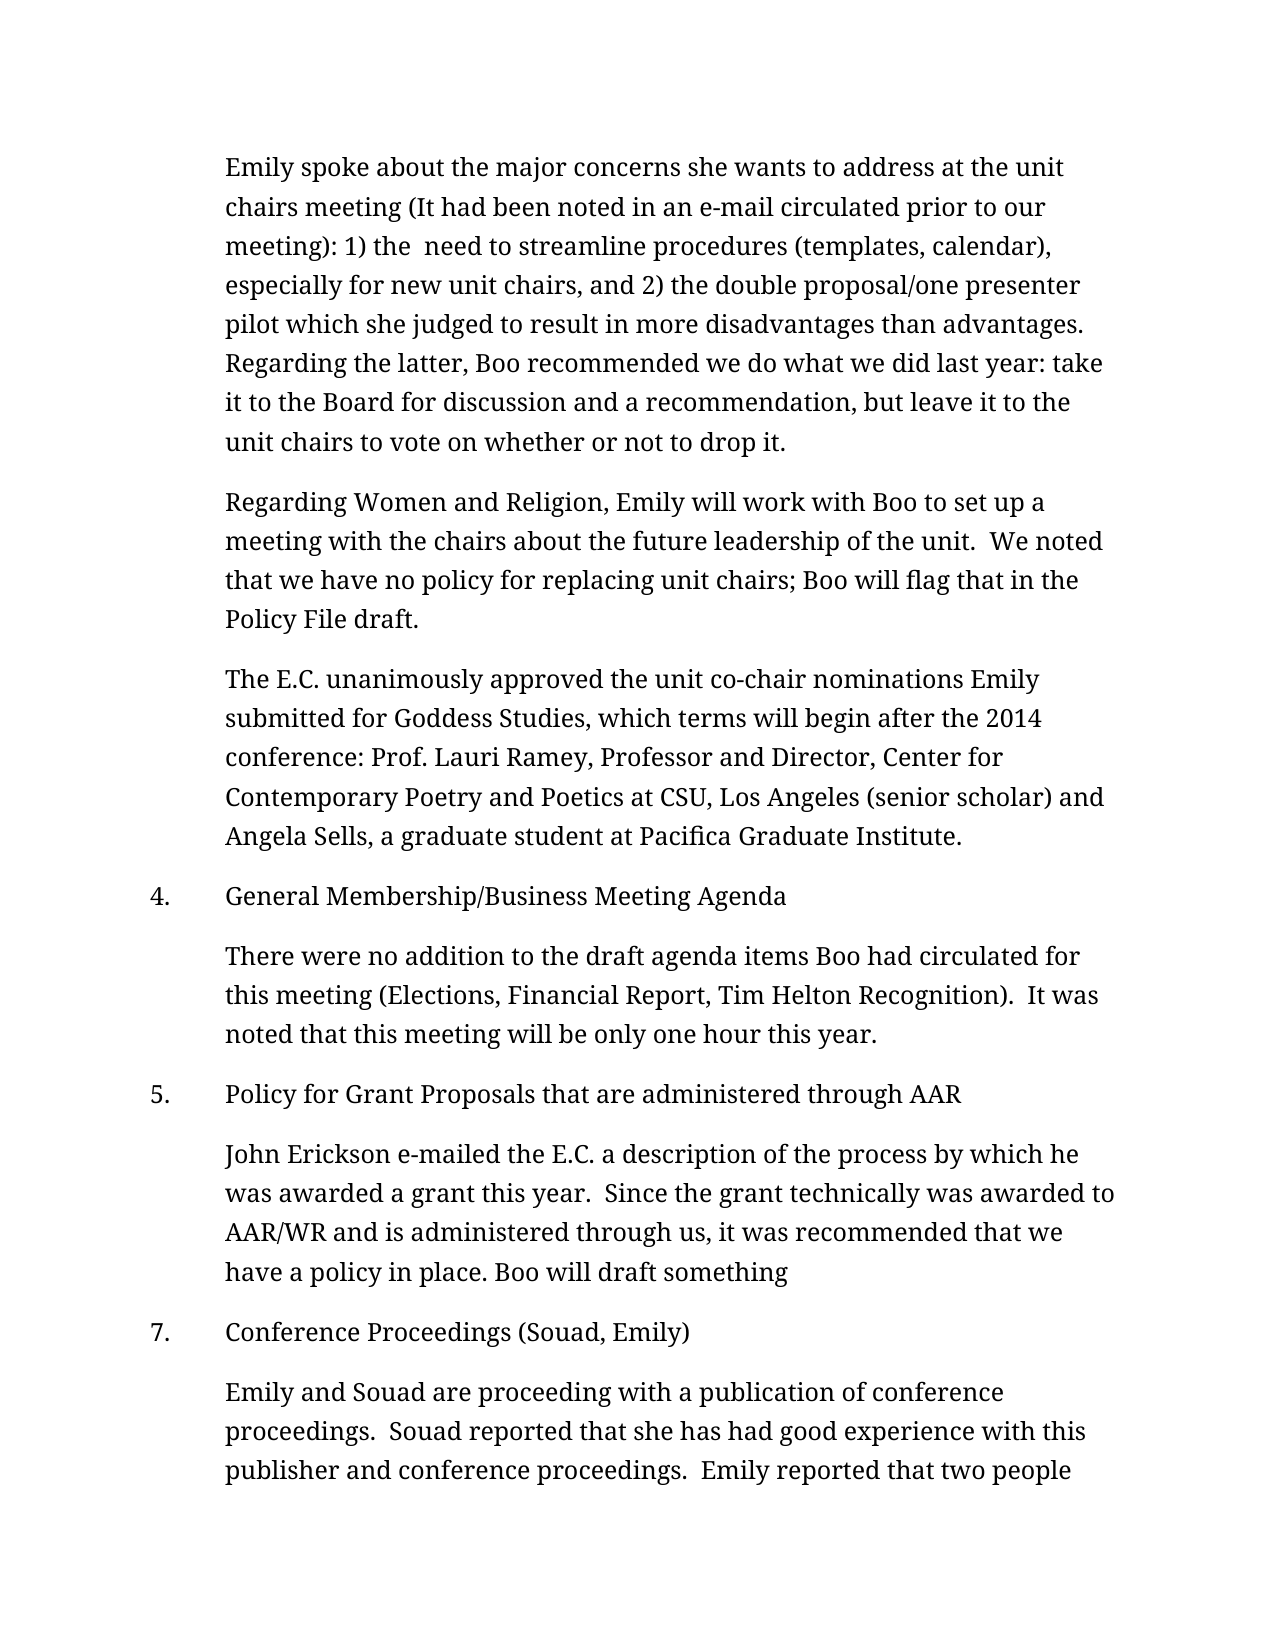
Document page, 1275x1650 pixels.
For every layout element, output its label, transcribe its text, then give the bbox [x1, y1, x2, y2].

text There were no addition to the draft agenda items Boo had circulated for this meeting (Elections, Financial Report, Tim Helton Recognition). It was noted that this meeting will be only one hour this year. [225, 938, 1125, 1051]
text Regarding Women and Religion, Emily will work with Boo to set up a meeting with the chairs about the future leadership of the unit. We noted that we have no policy for replacing unit chairs; Boo will flag that in the Policy File draft. [225, 484, 1125, 636]
text 5. Policy for Grant Proposals that are administered through AAR [150, 1077, 1125, 1111]
text 4. General Membership/Business Meeting Agenda [150, 878, 1125, 912]
text John Erickson e-mailed the E.C. a description of the process by which he was awarded a grant this year. Since the grant technically was awarded to AAR/WR and is administered through us, it was recommended that we have a policy in place. Boo will draft something [225, 1137, 1125, 1288]
text The E.C. unanimously approved the unit co-chair nominations Emily submitted for Goddess Studies, which terms will begin after the 2014 conference: Prof. Lauri Ramey, Professor and Director, Center for Contemporary Poetry and Poetics at CSU, Los Angeles (senior scholar) and Angela Sells, a graduate student at Pacifica Graduate Institute. [225, 662, 1125, 852]
text Emily spoke about the major concerns she wants to address at the unit chairs meeting (It had been noted in an e-mail circulated prior to our meeting): 1) the need to streamline procedures (templates, calendar), especially for new unit chairs, and 2) the double proposal/one presenter pilot which she judged to result in more disadvantages than advantages. Regarding the latter, Boo recommended we do what we did last year: take it to the Board for discussion and a recommendation, but leave it to the unit chairs to vote on whether or not to drop it. [225, 150, 1125, 458]
text 7. Conference Proceedings (Souad, Emily) [150, 1314, 1125, 1348]
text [225, 1374, 1125, 1487]
